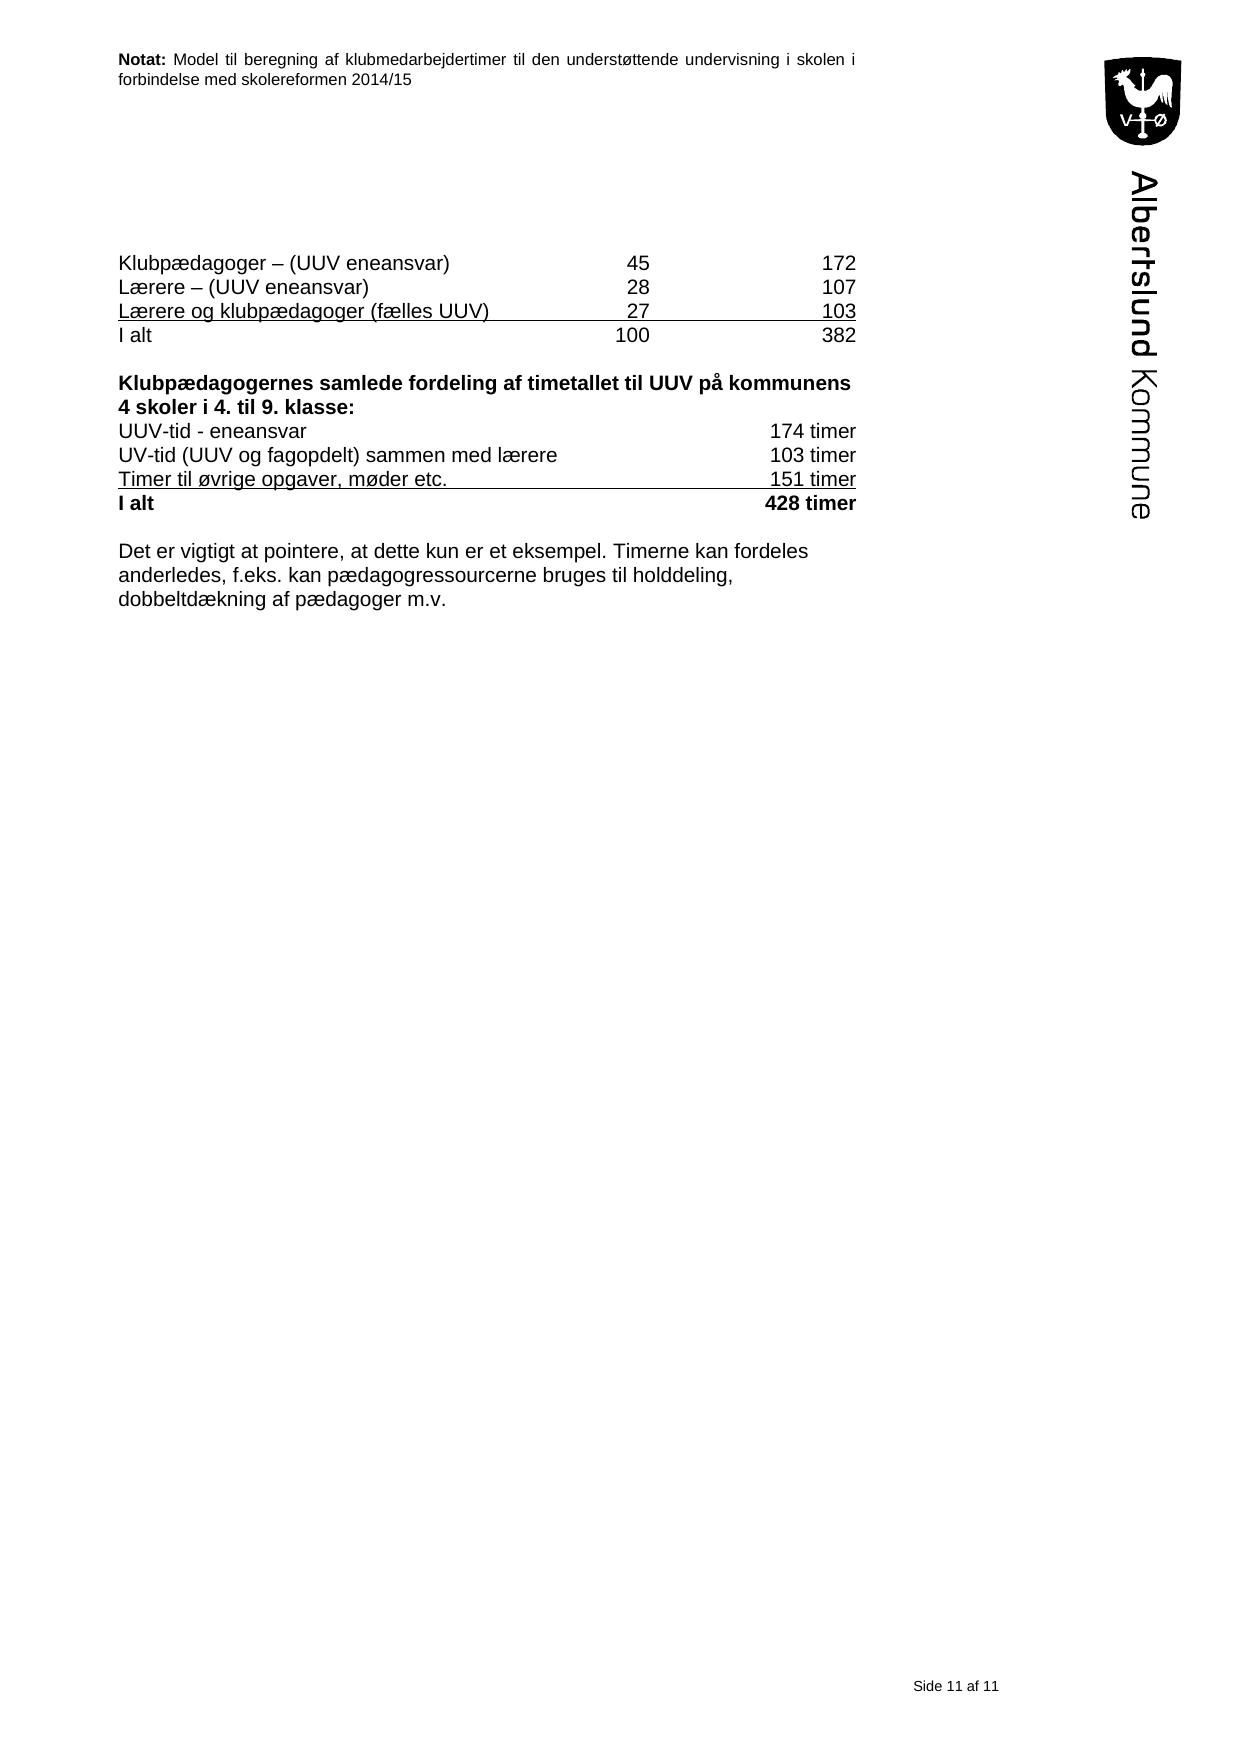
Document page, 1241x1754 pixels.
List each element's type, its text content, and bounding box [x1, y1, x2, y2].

text Det er vigtigt at pointere, at dette kun er et eksempel. Timerne kan fordeles anderledes, f.eks. kan pædagogressourcerne bruges til holddeling, dobbeltdækning af pædagoger m.v. [118, 538, 856, 610]
text Lærere og klubpædagoger (fælles UUV) 27 103 [118, 299, 856, 320]
text Klubpædagogernes samlede fordeling af timetallet til UUV på kommunens 4 skoler i 4. til 9. klasse: [118, 371, 856, 419]
text I alt 428 timer [118, 491, 856, 514]
text Timer til øvrige opgaver, møder etc. 151 timer [118, 467, 856, 488]
text UUV-tid - eneansvar 174 timer [118, 419, 856, 443]
text UV-tid (UUV og fagopdelt) sammen med lærere 103 timer [118, 443, 856, 467]
text I alt 100 382 [118, 323, 856, 347]
text Klubpædagoger – (UUV eneansvar) 45 172 [118, 251, 856, 275]
text Lærere – (UUV eneansvar) 28 107 [118, 275, 856, 299]
